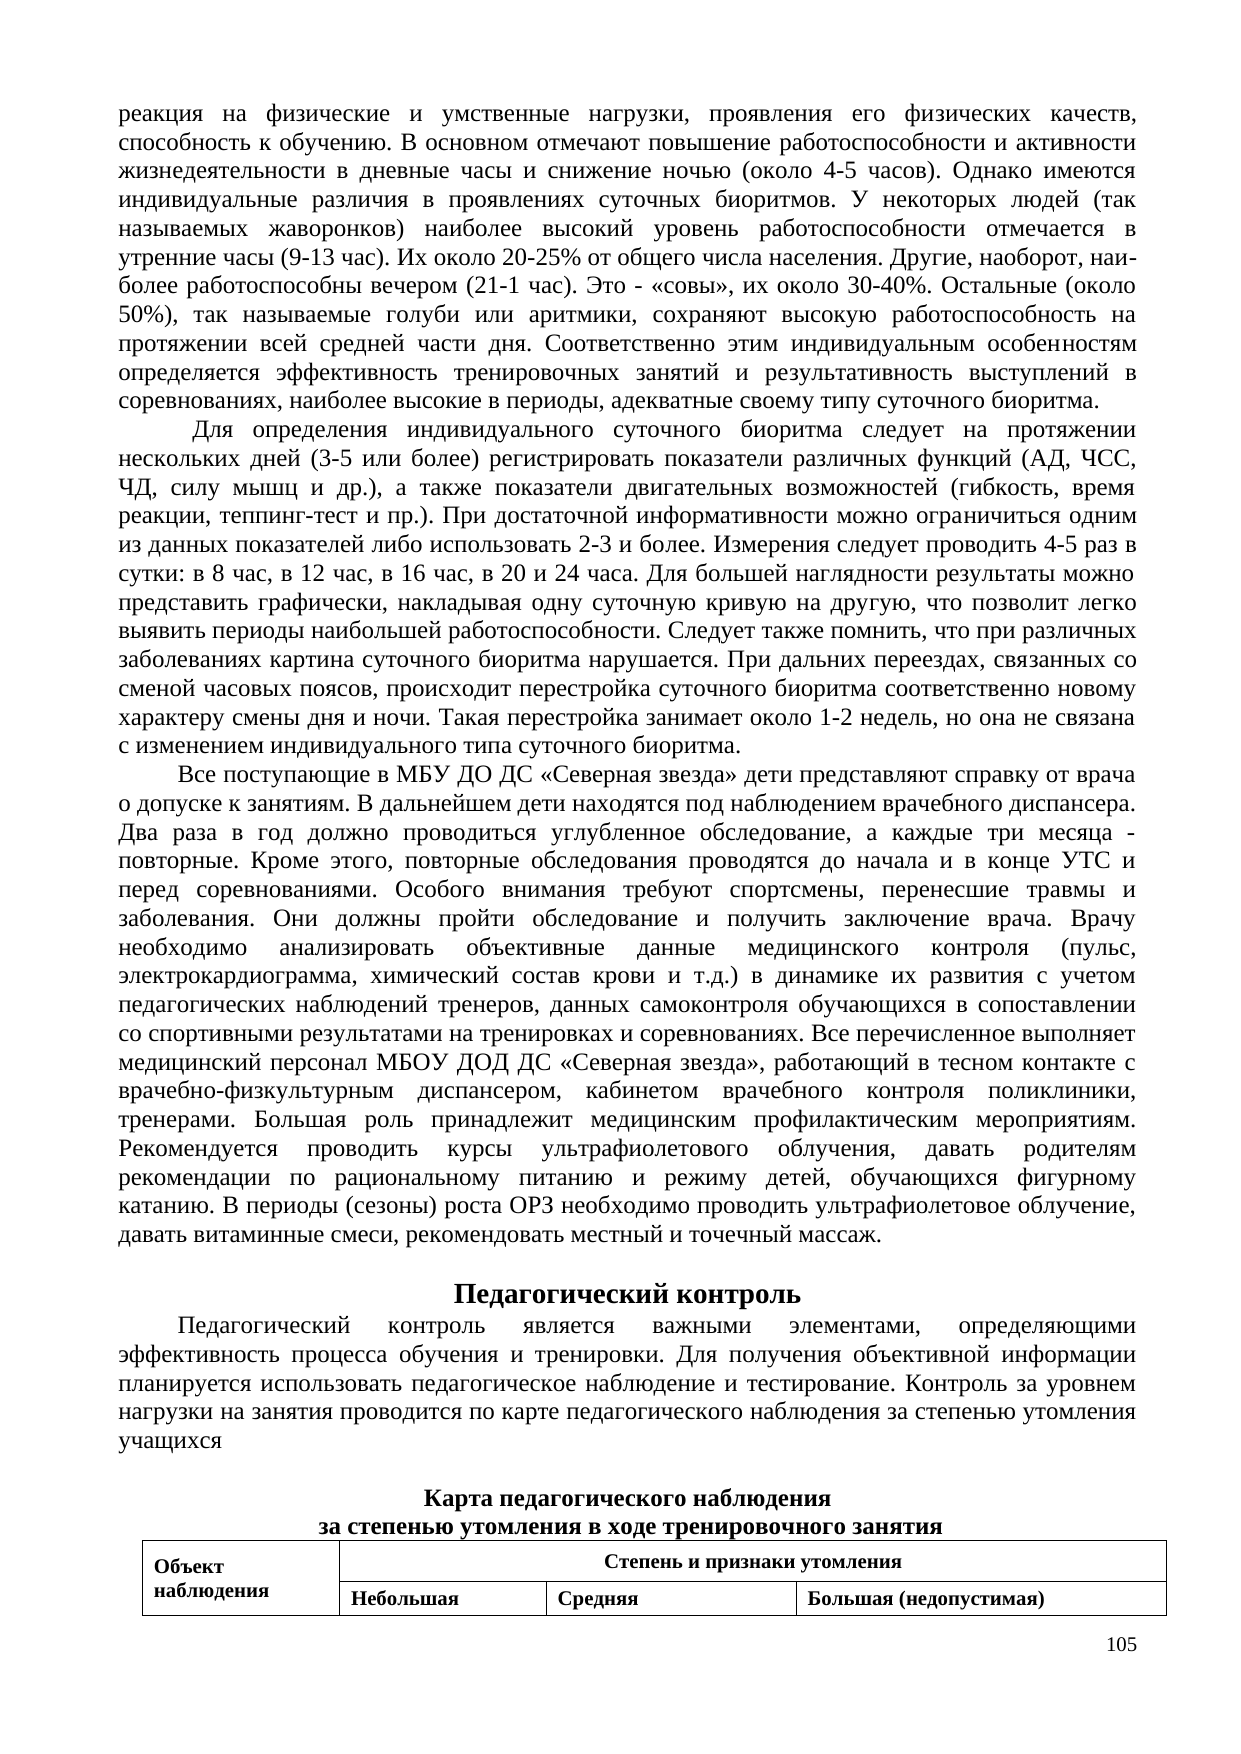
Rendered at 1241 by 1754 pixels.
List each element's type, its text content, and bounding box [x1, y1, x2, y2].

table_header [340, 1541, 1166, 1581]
text Для определения индивидуального суточного биоритма следует на протяжении нескольких дней (3-5 или более) регистрировать показатели различных функций (АД, ЧСС, ЧД, силу мышц и др.), а также показатели двигательных возможностей (гибкость, время реакции, теппинг-тест и пр.). При достаточной информативности можно ограничиться одним из данных показателей либо использовать 2-3 и более. Измерения следует проводить 4-5 раз в сутки: в 8 час, в 12 час, в 16 час, в 20 и 24 часа. Для большей наглядности результаты можно представить графически, накладывая одну суточную кривую на другую, что позволит легко выявить периоды наибольшей работоспособности. Следует также помнить, что при различных заболеваниях картина суточного биоритма нарушается. При дальних переездах, связанных со сменой часовых поясов, происходит перестройка суточного биоритма соответственно новому характеру смены дня и ночи. Такая перестройка занимает около 1-2 недель, но она не связана с изменением индивидуального типа суточного биоритма. [118, 414, 1137, 759]
text Все поступающие в МБУ ДО ДС «Северная звезда» дети представляют справку от врача о допуске к занятиям. В дальнейшем дети находятся под наблюдением врачебного диспансера. Два раза в год должно проводиться углубленное обследование, а каждые три месяца - повторные. Кроме этого, повторные обследования проводятся до начала и в конце УТС и перед соревнованиями. Особого внимания требуют спортсмены, перенесшие травмы и заболевания. Они должны пройти обследование и получить заключение врача. Врачу необходимо анализировать объективные данные медицинского контроля (пульс, электрокардиограмма, химический состав крови и т.д.) в динамике их развития с учетом педагогических наблюдений тренеров, данных самоконтроля обучающихся в сопоставлении со спортивными результатами на тренировках и соревнованиях. Все перечисленное выполняет медицинский персонал МБОУ ДОД ДС «Северная звезда», работающий в тесном контакте с врачебно-физкультурным диспансером, кабинетом врачебного контроля поликлиники, тренерами. Большая роль принадлежит медицинским профилактическим мероприятиям. Рекомендуется проводить курсы ультрафиолетового облучения, давать родителям рекомендации по рациональному питанию и режиму детей, обучающихся фигурному катанию. В периоды (сезоны) роста ОРЗ необходимо проводить ультрафиолетовое облучение, давать витаминные смеси, рекомендовать местный и точечный массаж. [118, 759, 1137, 1248]
text за степенью утомления в ходе тренировочного занятия [118, 1511, 1137, 1540]
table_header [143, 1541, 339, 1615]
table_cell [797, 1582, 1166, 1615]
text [118, 98, 1137, 414]
text Педагогический контроль [118, 1277, 1137, 1310]
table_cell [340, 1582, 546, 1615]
text Педагогический контроль является важными элементами, определяющими эффективность процесса обучения и тренировки. Для получения объективной информации планируется использовать педагогическое наблюдение и тестирование. Контроль за уровнем нагрузки на занятия проводится по карте педагогического наблюдения за степенью утомления учащихся [118, 1310, 1137, 1454]
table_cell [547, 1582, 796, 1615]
text Карта педагогического наблюдения [118, 1483, 1137, 1511]
